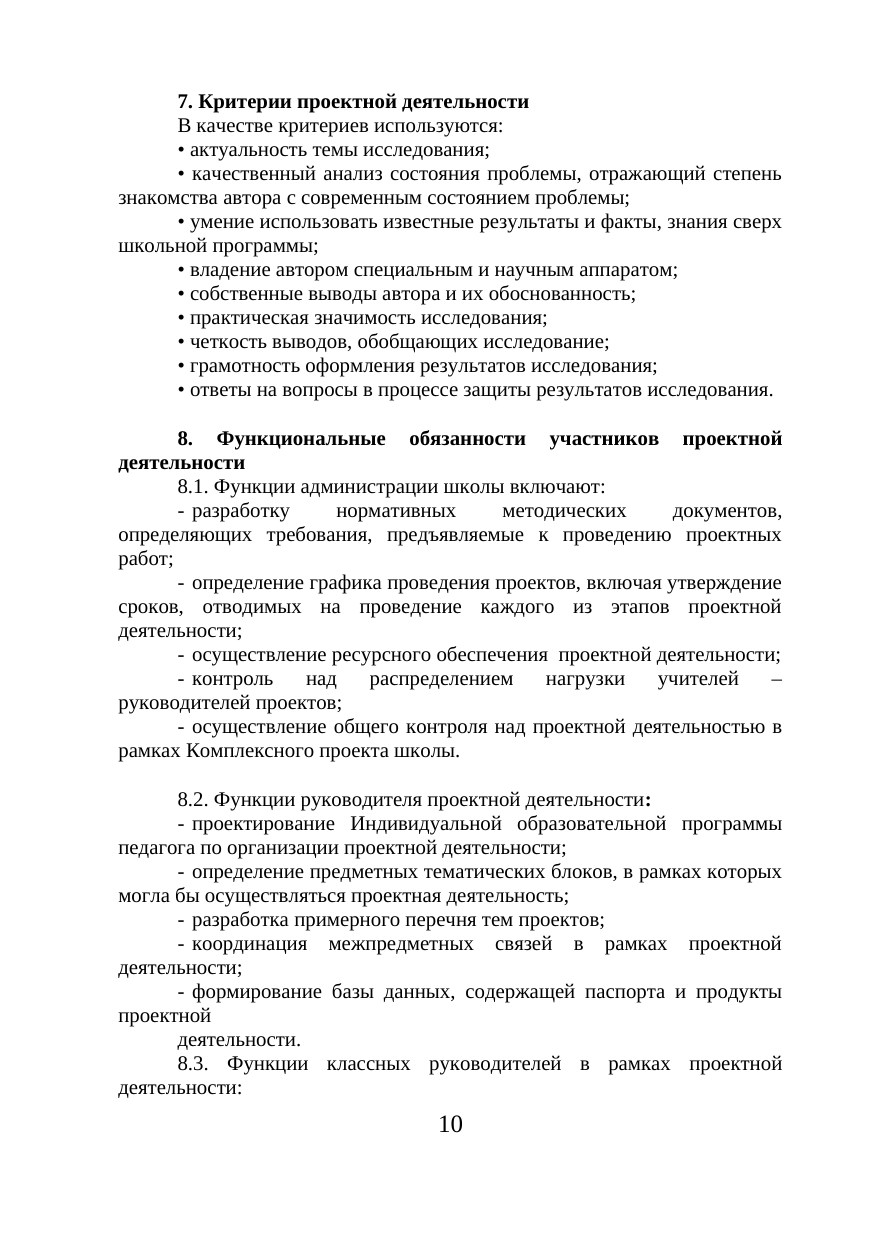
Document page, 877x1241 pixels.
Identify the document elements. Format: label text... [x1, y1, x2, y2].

text 7. Критерии проектной деятельности [118, 89, 783, 113]
text деятельности. [118, 1027, 783, 1051]
text • практическая значимость исследования; [118, 305, 783, 329]
list определение предметных тематических блоков, в рамках которых могла бы осуществляться проектная деятельность; [118, 859, 783, 907]
list формирование базы данных, содержащей паспорта и продукты проектной [118, 979, 783, 1027]
text • качественный анализ состояния проблемы, отражающий степень знакомства автора с современным состоянием проблемы; [118, 161, 783, 209]
list разработку нормативных методических документов, определяющих требования, предъявляемые к проведению проектных работ; [118, 498, 783, 570]
text 8. Функциональные обязанности участников проектной деятельности [118, 426, 783, 474]
text • владение автором специальным и научным аппаратом; [118, 257, 783, 281]
list осуществление ресурсного обеспечения проектной деятельности; [118, 642, 783, 666]
list осуществление общего контроля над проектной деятельностью в рамках Комплексного проекта школы. [118, 714, 783, 762]
list контроль над распределением нагрузки учителей – руководителей проектов; [118, 666, 783, 714]
text 8.3. Функции классных руководителей в рамках проектной деятельности: [118, 1051, 783, 1099]
list координация межпредметных связей в рамках проектной деятельности; [118, 931, 783, 979]
text 8.1. Функции администрации школы включают: [118, 474, 783, 498]
text • ответы на вопросы в процессе защиты результатов исследования. [118, 377, 783, 401]
text • грамотность оформления результатов исследования; [118, 353, 783, 377]
text • умение использовать известные результаты и факты, знания сверх школьной программы; [118, 209, 783, 257]
text 8.2. Функции руководителя проектной деятельности: [118, 786, 783, 811]
list проектирование Индивидуальной образовательной программы педагога по организации проектной деятельности; [118, 811, 783, 859]
list определение графика проведения проектов, включая утверждение сроков, отводимых на проведение каждого из этапов проектной деятельности; [118, 570, 783, 642]
text • актуальность темы исследования; [118, 137, 783, 161]
text • собственные выводы автора и их обоснованность; [118, 281, 783, 305]
text В качестве критериев используются: [118, 113, 783, 137]
list разработка примерного перечня тем проектов; [118, 907, 783, 931]
text • четкость выводов, обобщающих исследование; [118, 329, 783, 353]
